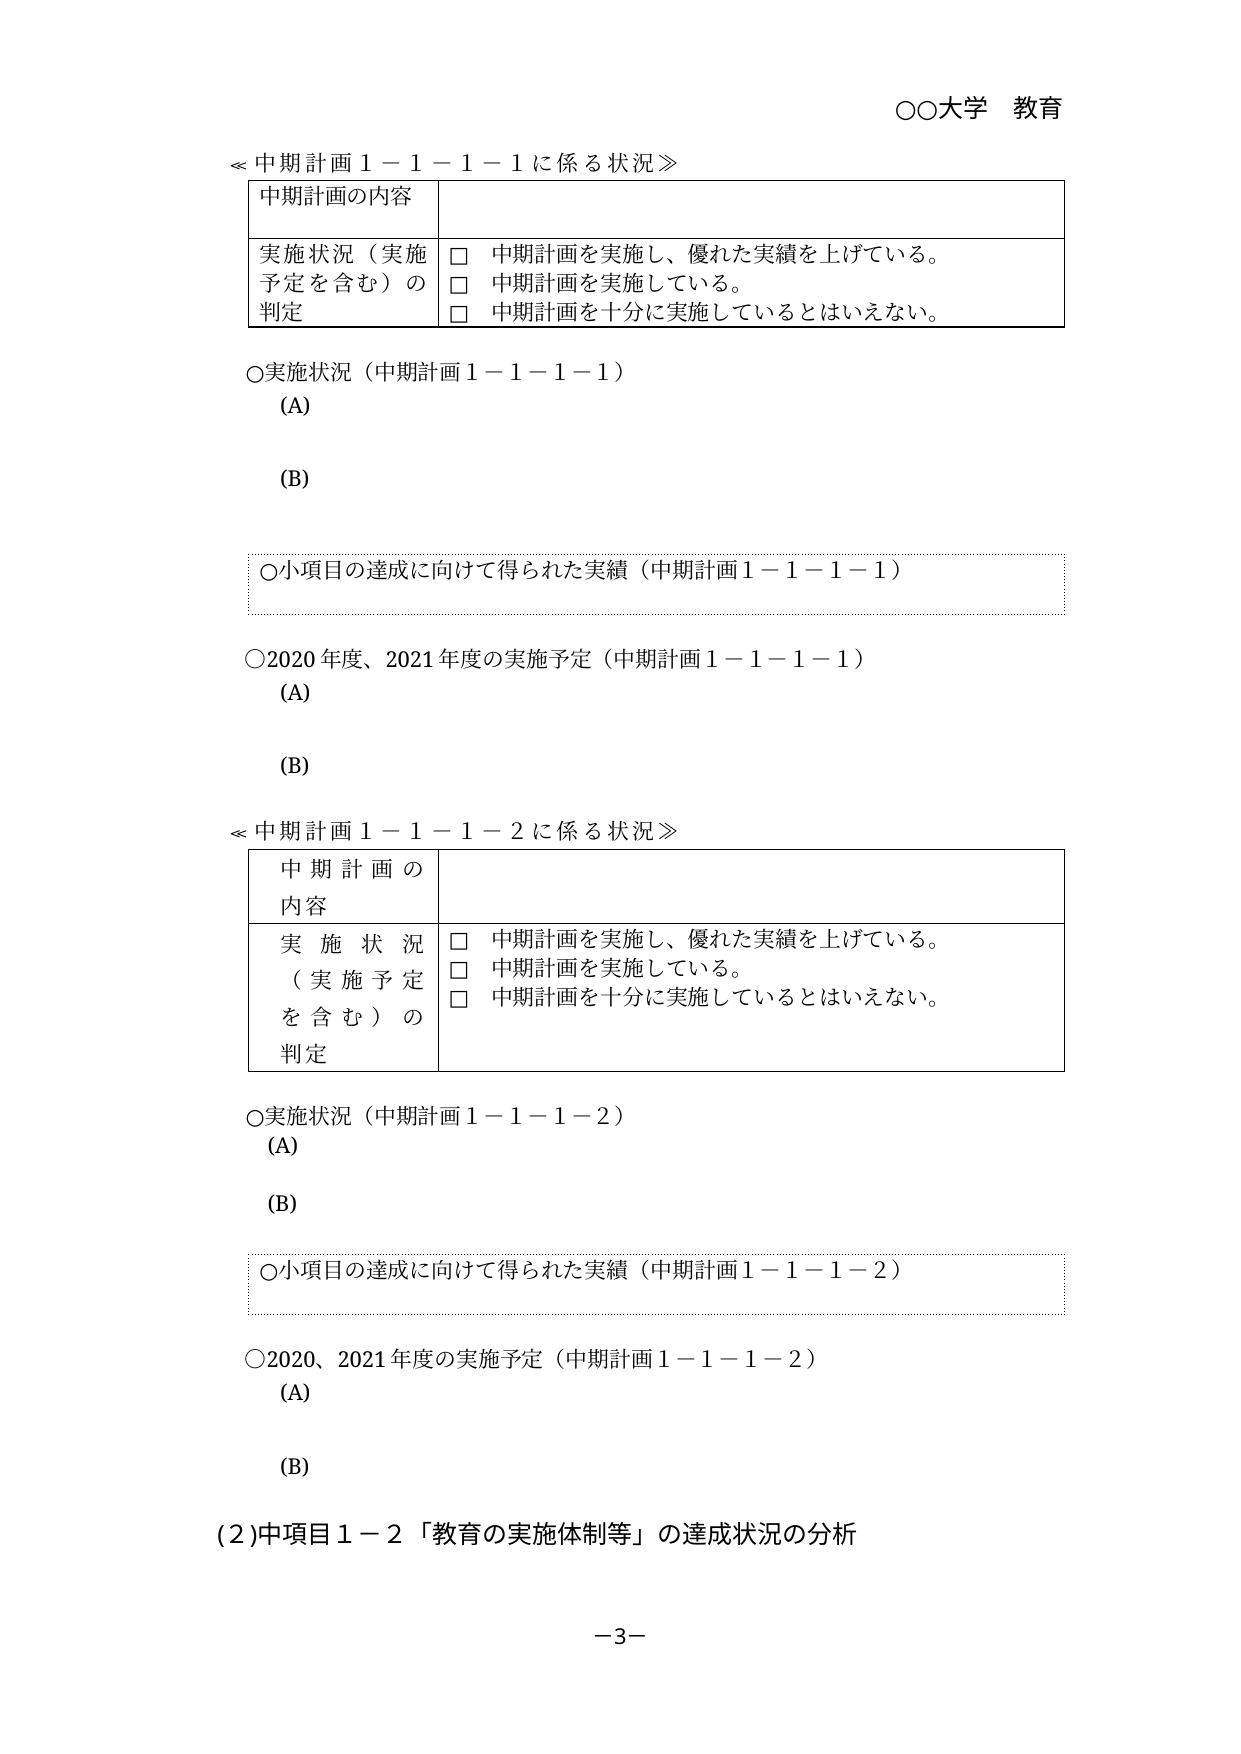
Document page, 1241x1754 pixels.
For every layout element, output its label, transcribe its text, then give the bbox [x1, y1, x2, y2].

text (B) [267, 1188, 1061, 1218]
text (B) [216, 746, 1061, 783]
table_header [439, 181, 1064, 238]
table_cell □ 中期計画を実施し、優れた実績を上げている。 □ 中期計画を実施している。 □ 中期計画を十分に実施しているとはいえない。 [439, 239, 1064, 326]
table_header 中期計画の内容 [249, 850, 438, 923]
table_header [439, 850, 1064, 923]
text (A) [238, 1373, 1061, 1410]
text (A) [267, 1130, 1061, 1159]
text ≪中期計画１－１－１－２に係る状況≫ [179, 812, 1061, 849]
text ○実施状況（中期計画１－１－１－１） [179, 357, 1061, 386]
table_header 中期計画の内容 [249, 181, 438, 238]
table_cell 実施状況（実施予定を含む）の判定 [249, 239, 438, 326]
text (A) [238, 673, 1061, 709]
table_cell 実施状況（実施予定を含む）の判定 [249, 924, 438, 1071]
text ○2020、2021年度の実施予定（中期計画１－１－１－２） [179, 1344, 1061, 1373]
text (２)中項目１－２「教育の実施体制等」の達成状況の分析 [217, 1520, 1061, 1549]
text (B) [216, 1446, 1061, 1483]
table_cell □ 中期計画を実施し、優れた実績を上げている。 □ 中期計画を実施している。 □ 中期計画を十分に実施しているとはいえない。 [439, 924, 1064, 1071]
text ○実施状況（中期計画１－１－１－２） [179, 1101, 1061, 1130]
text ○2020年度、2021年度の実施予定（中期計画１－１－１－１） [179, 644, 1061, 673]
text (A) [216, 386, 1061, 422]
table_header ○小項目の達成に向けて得られた実績（中期計画１－１－１－１） [249, 554, 1064, 613]
text (B) [216, 459, 1061, 496]
table_header ○小項目の達成に向けて得られた実績（中期計画１－１－１－２） [249, 1254, 1064, 1314]
text ≪中期計画１－１－１－１に係る状況≫ [179, 144, 1061, 180]
